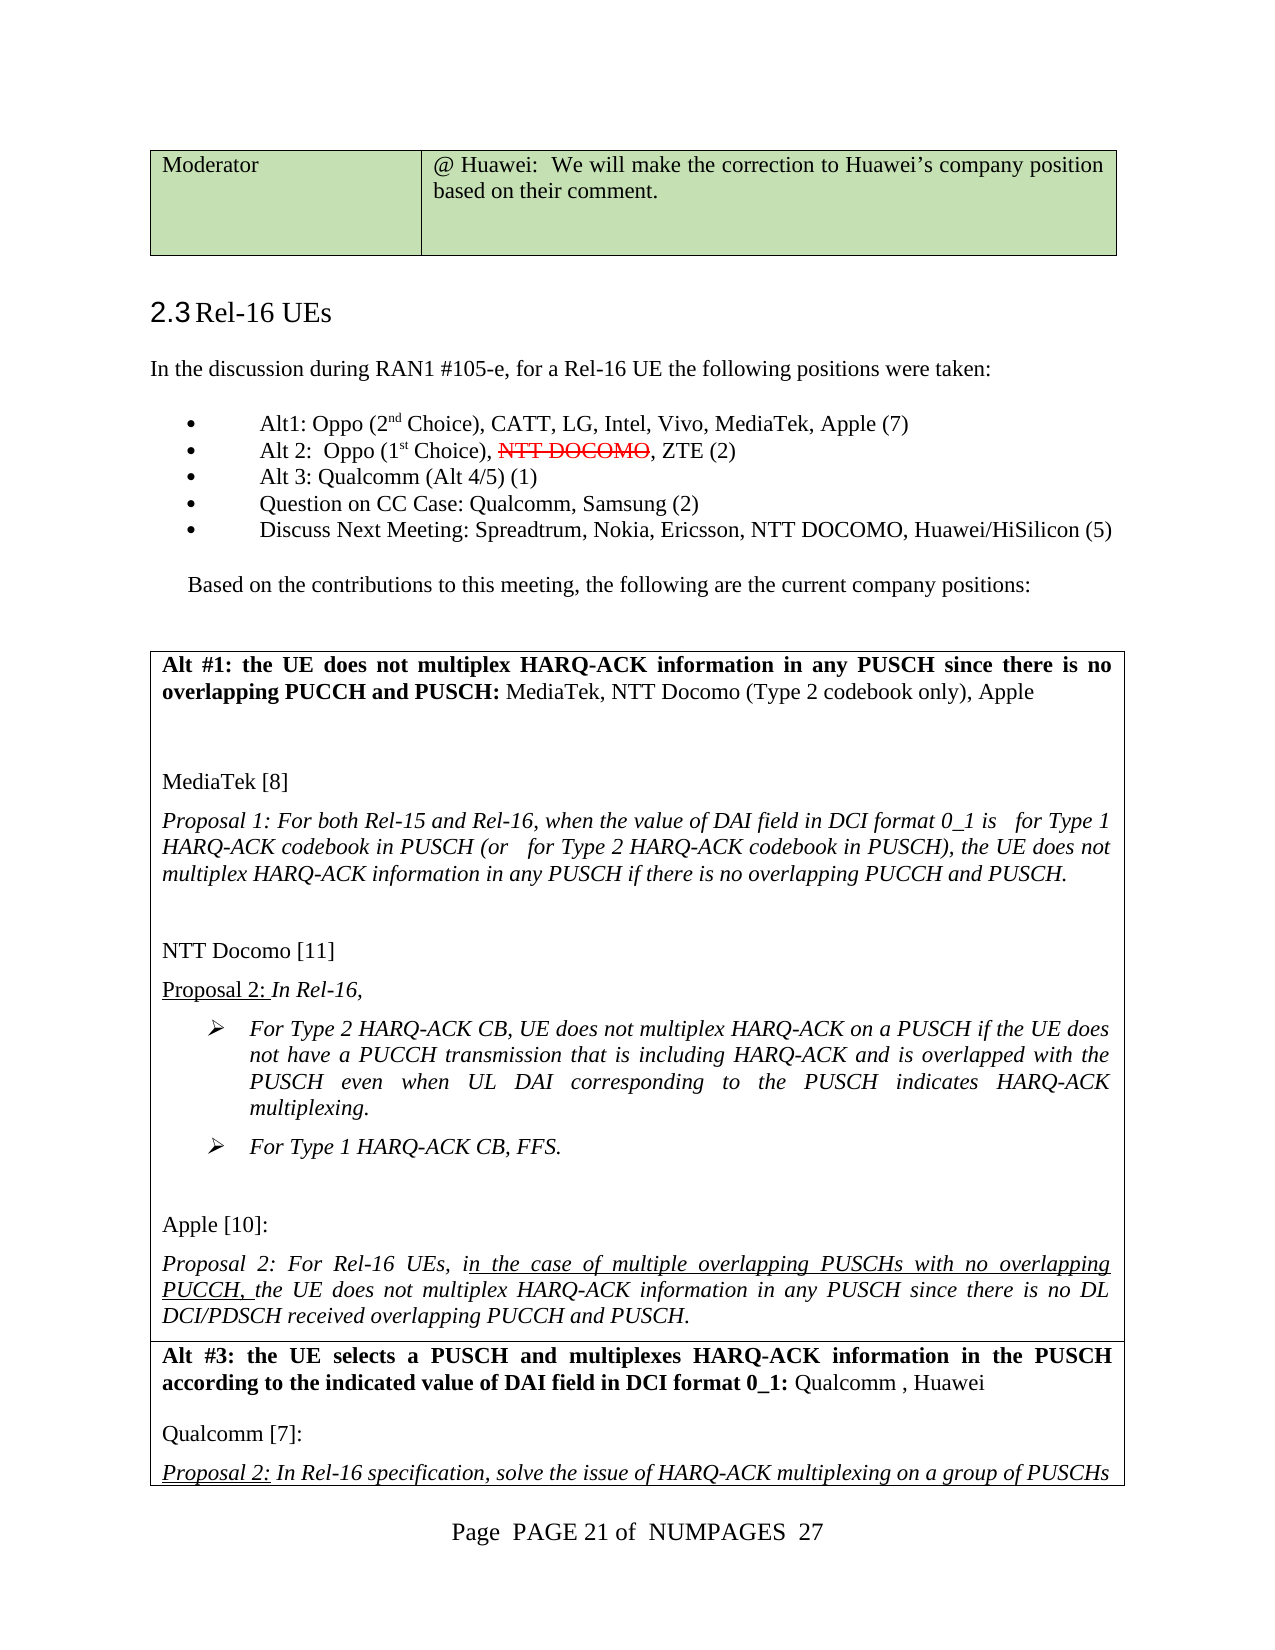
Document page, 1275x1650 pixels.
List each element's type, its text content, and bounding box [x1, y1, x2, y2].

list Alt 3: Qualcomm (Alt 4/5) (1) [187, 463, 1125, 489]
list Question on CC Case: Qualcomm, Samsung (2) [187, 489, 1125, 516]
text Based on the contributions to this meeting, the following are the current company positions: [187, 571, 1125, 598]
table_header Alt #1: the UE does not multiplex HARQ-ACK information in any PUSCH since there is no overlapping PUCCH and PUSCH: MediaTek, NTT Docomo (Type 2 codebook only), Apple MediaTek [8] Proposal 1: For both Rel-15 and Rel-16, when the value of DAI field in DCI format 0_1 is for Type 1 HARQ-ACK codebook in PUSCH (or for Type 2 HARQ-ACK codebook in PUSCH), the UE does not multiplex HARQ-ACK information in any PUSCH if there is no overlapping PUCCH and PUSCH. NTT Docomo [11] Proposal 2: In Rel-16, For Type 2 HARQ-ACK CB, UE does not multiplex HARQ-ACK on a PUSCH if the UE does not have a PUCCH transmission that is including HARQ-ACK and is overlapped with the PUSCH even when UL DAI corresponding to the PUSCH indicates HARQ-ACK multiplexing. For Type 1 HARQ-ACK CB, FFS. Apple [10]: Proposal 2: For Rel-16 UEs, in the case of multiple overlapping PUSCHs with no overlapping PUCCH, the UE does not multiplex HARQ-ACK information in any PUSCH since there is no DL DCI/PDSCH received overlapping PUCCH and PUSCH. [151, 652, 1124, 1341]
subtitle Rel-16 UEs [150, 295, 1125, 329]
list Alt1: Oppo (2nd Choice), CATT, LG, Intel, Vivo, MediaTek, Apple (7) [187, 411, 1125, 437]
list Discuss Next Meeting: Spreadtrum, Nokia, Ericsson, NTT DOCOMO, Huawei/HiSilicon (5) [187, 516, 1125, 542]
table_cell Moderator [151, 151, 421, 255]
list Alt 2: Oppo (1st Choice), NTT DOCOMO, ZTE (2) [187, 437, 1125, 463]
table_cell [151, 1342, 1124, 1485]
text In the discussion during RAN1 #105-e, for a Rel-16 UE the following positions were taken: [150, 355, 1125, 381]
table_cell @ Huawei: We will make the correction to Huawei’s company position based on their comment. [422, 151, 1116, 255]
